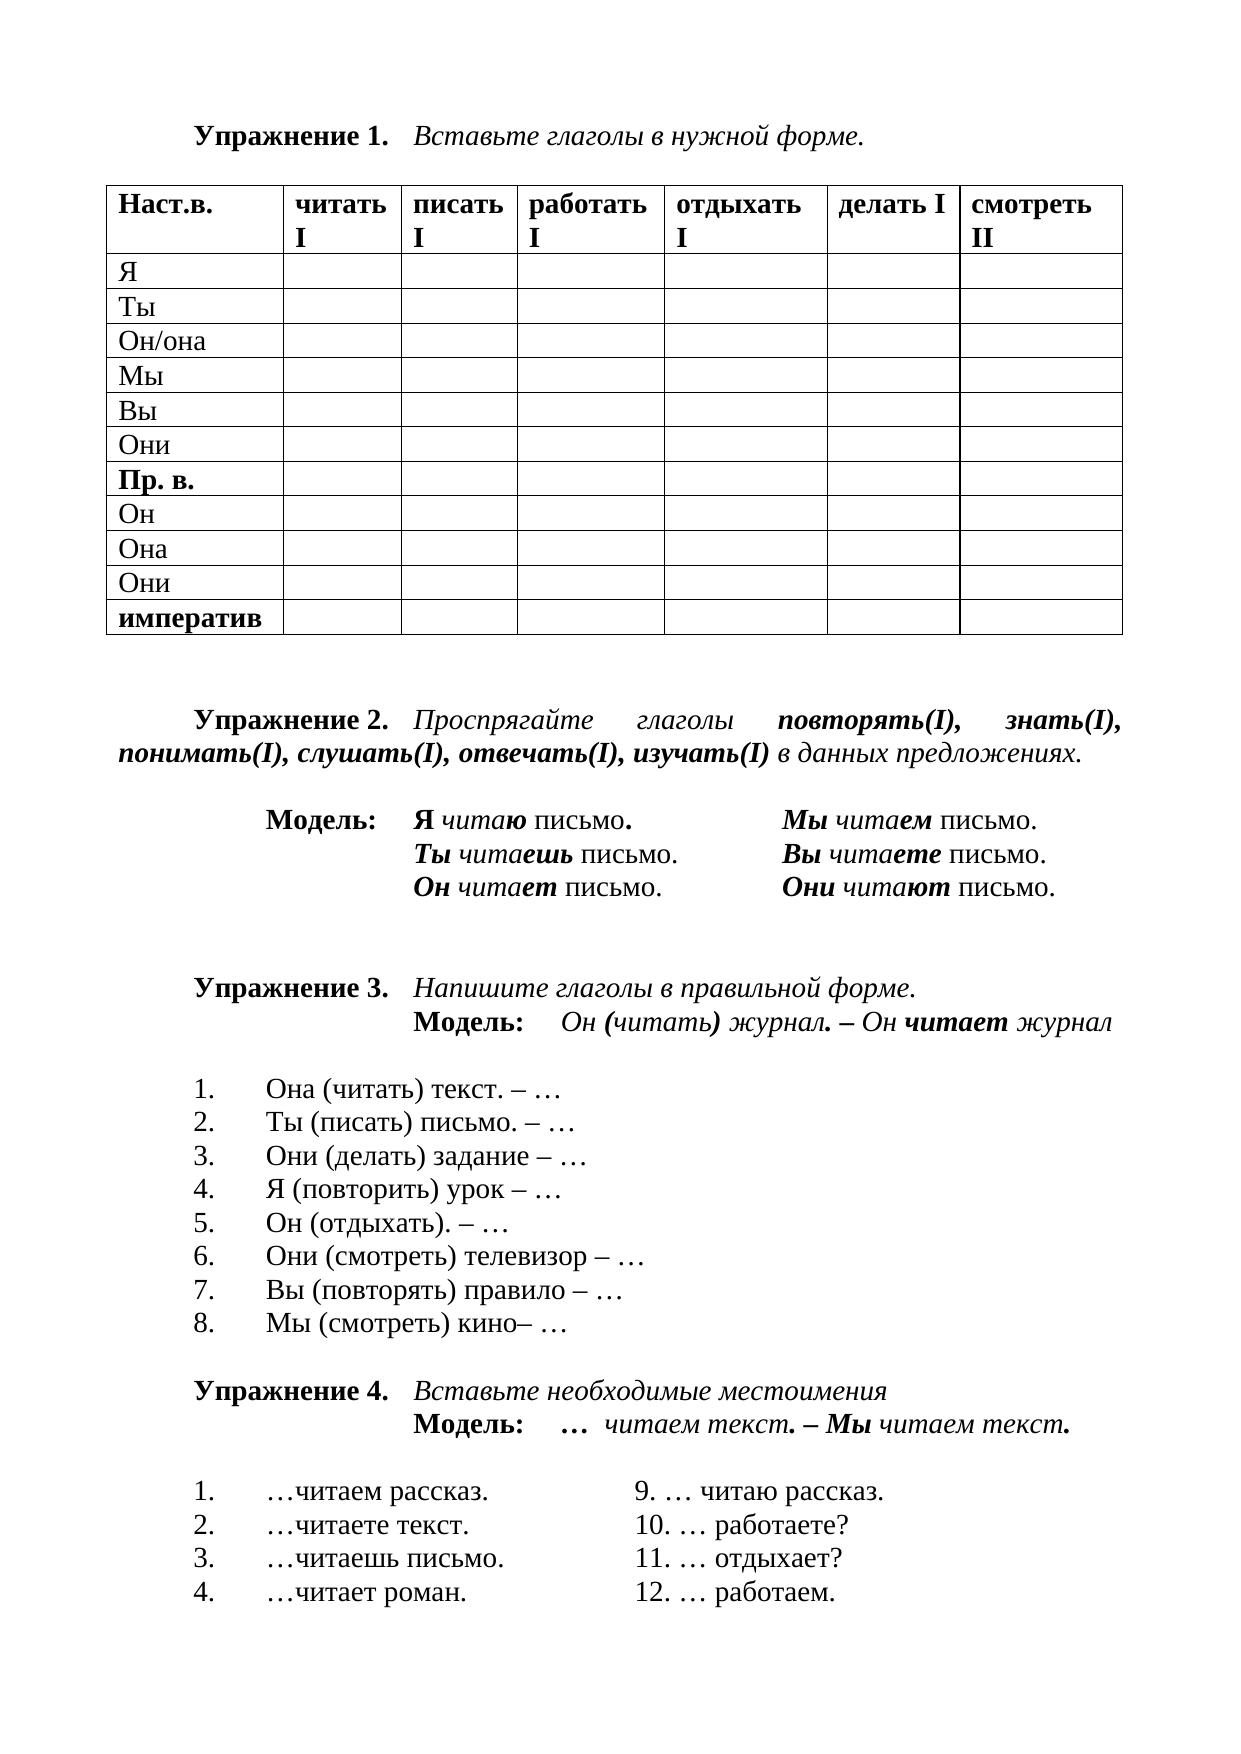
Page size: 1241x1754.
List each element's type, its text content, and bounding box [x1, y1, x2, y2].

table_header писать I [402, 186, 517, 253]
table_cell [284, 566, 401, 599]
table_cell [518, 393, 664, 426]
table_cell [828, 393, 959, 426]
table_cell Она [107, 531, 283, 564]
table_cell [284, 324, 401, 357]
list Вы (повторять) правило – … [118, 1272, 1122, 1306]
table_cell [828, 600, 959, 634]
table_cell [518, 531, 664, 564]
table_cell [402, 566, 517, 599]
table_cell Вы [107, 393, 283, 426]
table_cell [665, 496, 827, 530]
text Упражнение 3. Напишите глаголы в правильной форме. [118, 970, 1122, 1004]
table_header смотреть II [961, 186, 1122, 253]
table_cell [828, 566, 959, 599]
table_cell [961, 254, 1122, 288]
table_cell Они [107, 566, 283, 599]
table_cell [402, 358, 517, 392]
table_cell [961, 462, 1122, 495]
table_cell [402, 531, 517, 564]
table_cell [518, 289, 664, 322]
table_cell [665, 289, 827, 322]
table_cell Я [107, 254, 283, 288]
table_header Наст.в. [107, 186, 283, 253]
list Они (делать) задание – … [118, 1138, 1122, 1171]
list Он (отдыхать). – … [118, 1205, 1122, 1238]
table_cell [665, 393, 827, 426]
table_cell [961, 427, 1122, 461]
table_cell [284, 254, 401, 288]
table_cell [402, 324, 517, 357]
table_cell [518, 566, 664, 599]
table_cell [402, 427, 517, 461]
table_header делать I [828, 186, 959, 253]
table_cell [665, 427, 827, 461]
table_cell [665, 358, 827, 392]
text Ты читаешь письмо. Вы читаете письмо. [118, 836, 1122, 869]
table_cell [828, 496, 959, 530]
table_cell [828, 358, 959, 392]
table_cell [518, 324, 664, 357]
text Упражнение 1. Вставьте глаголы в нужной форме. [118, 118, 1122, 152]
list Мы (смотреть) кино– … [118, 1306, 1122, 1339]
table_cell [284, 358, 401, 392]
table_cell [961, 531, 1122, 564]
table_cell [402, 393, 517, 426]
table_cell [284, 393, 401, 426]
text Упражнение 2. Проспрягайте глаголы повторять(I), знать(I), понимать(I), слушать(I), отвечать(I), изучать(I) в данных предложениях. [118, 702, 1122, 769]
table_cell [828, 289, 959, 322]
table_cell [284, 462, 401, 495]
table_cell [665, 462, 827, 495]
table_cell [284, 496, 401, 530]
table_cell [518, 600, 664, 634]
table_cell [518, 462, 664, 495]
table_cell Они [107, 427, 283, 461]
table_cell [402, 462, 517, 495]
table_cell Он [107, 496, 283, 530]
table_cell [518, 358, 664, 392]
table_cell императив [107, 600, 283, 634]
table_cell [284, 289, 401, 322]
table_cell [402, 600, 517, 634]
table_cell [518, 427, 664, 461]
table_header отдыхать I [665, 186, 827, 253]
table_cell Пр. в. [107, 462, 283, 495]
text Модель: … читаем текст. – Мы читаем текст. [118, 1406, 1122, 1440]
table_cell [518, 496, 664, 530]
text Модель: Я читаю письмо. Мы читаем письмо. [118, 802, 1122, 836]
table_cell [284, 427, 401, 461]
table_cell [961, 358, 1122, 392]
list Я (повторить) урок – … [118, 1171, 1122, 1205]
table_cell [828, 531, 959, 564]
table_cell [961, 324, 1122, 357]
text Упражнение 4. Вставьте необходимые местоимения [118, 1373, 1122, 1406]
table_cell [665, 254, 827, 288]
table_cell [665, 566, 827, 599]
text Модель: Он (читать) журнал. – Он читает журнал [118, 1004, 1122, 1037]
list Она (читать) текст. – … [118, 1071, 1122, 1104]
table_cell [961, 496, 1122, 530]
table_cell [961, 289, 1122, 322]
table_cell [961, 600, 1122, 634]
table_cell Мы [107, 358, 283, 392]
table_header читать I [284, 186, 401, 253]
list …читаешь письмо. 11. … отдыхает? [118, 1540, 1122, 1574]
text Он читает письмо. Они читают письмо. [118, 869, 1122, 903]
list …читаете текст. 10. … работаете? [118, 1507, 1122, 1540]
list …читает роман. 12. … работаем. [118, 1574, 1122, 1607]
table_cell [665, 531, 827, 564]
table_cell [828, 324, 959, 357]
table_cell [665, 324, 827, 357]
table_cell [284, 531, 401, 564]
table_cell [961, 566, 1122, 599]
list …читаем рассказ. 9. … читаю рассказ. [118, 1473, 1122, 1507]
table_cell [665, 600, 827, 634]
table_cell [402, 254, 517, 288]
table_cell [284, 600, 401, 634]
list Они (смотреть) телевизор – … [118, 1238, 1122, 1272]
table_cell Ты [107, 289, 283, 322]
table_cell [828, 254, 959, 288]
table_cell [402, 496, 517, 530]
table_cell [828, 427, 959, 461]
table_header работать I [518, 186, 664, 253]
table_cell [402, 289, 517, 322]
table_cell [961, 393, 1122, 426]
list Ты (писать) письмо. – … [118, 1104, 1122, 1138]
table_cell [828, 462, 959, 495]
table_cell [518, 254, 664, 288]
table_cell Он/она [107, 324, 283, 357]
